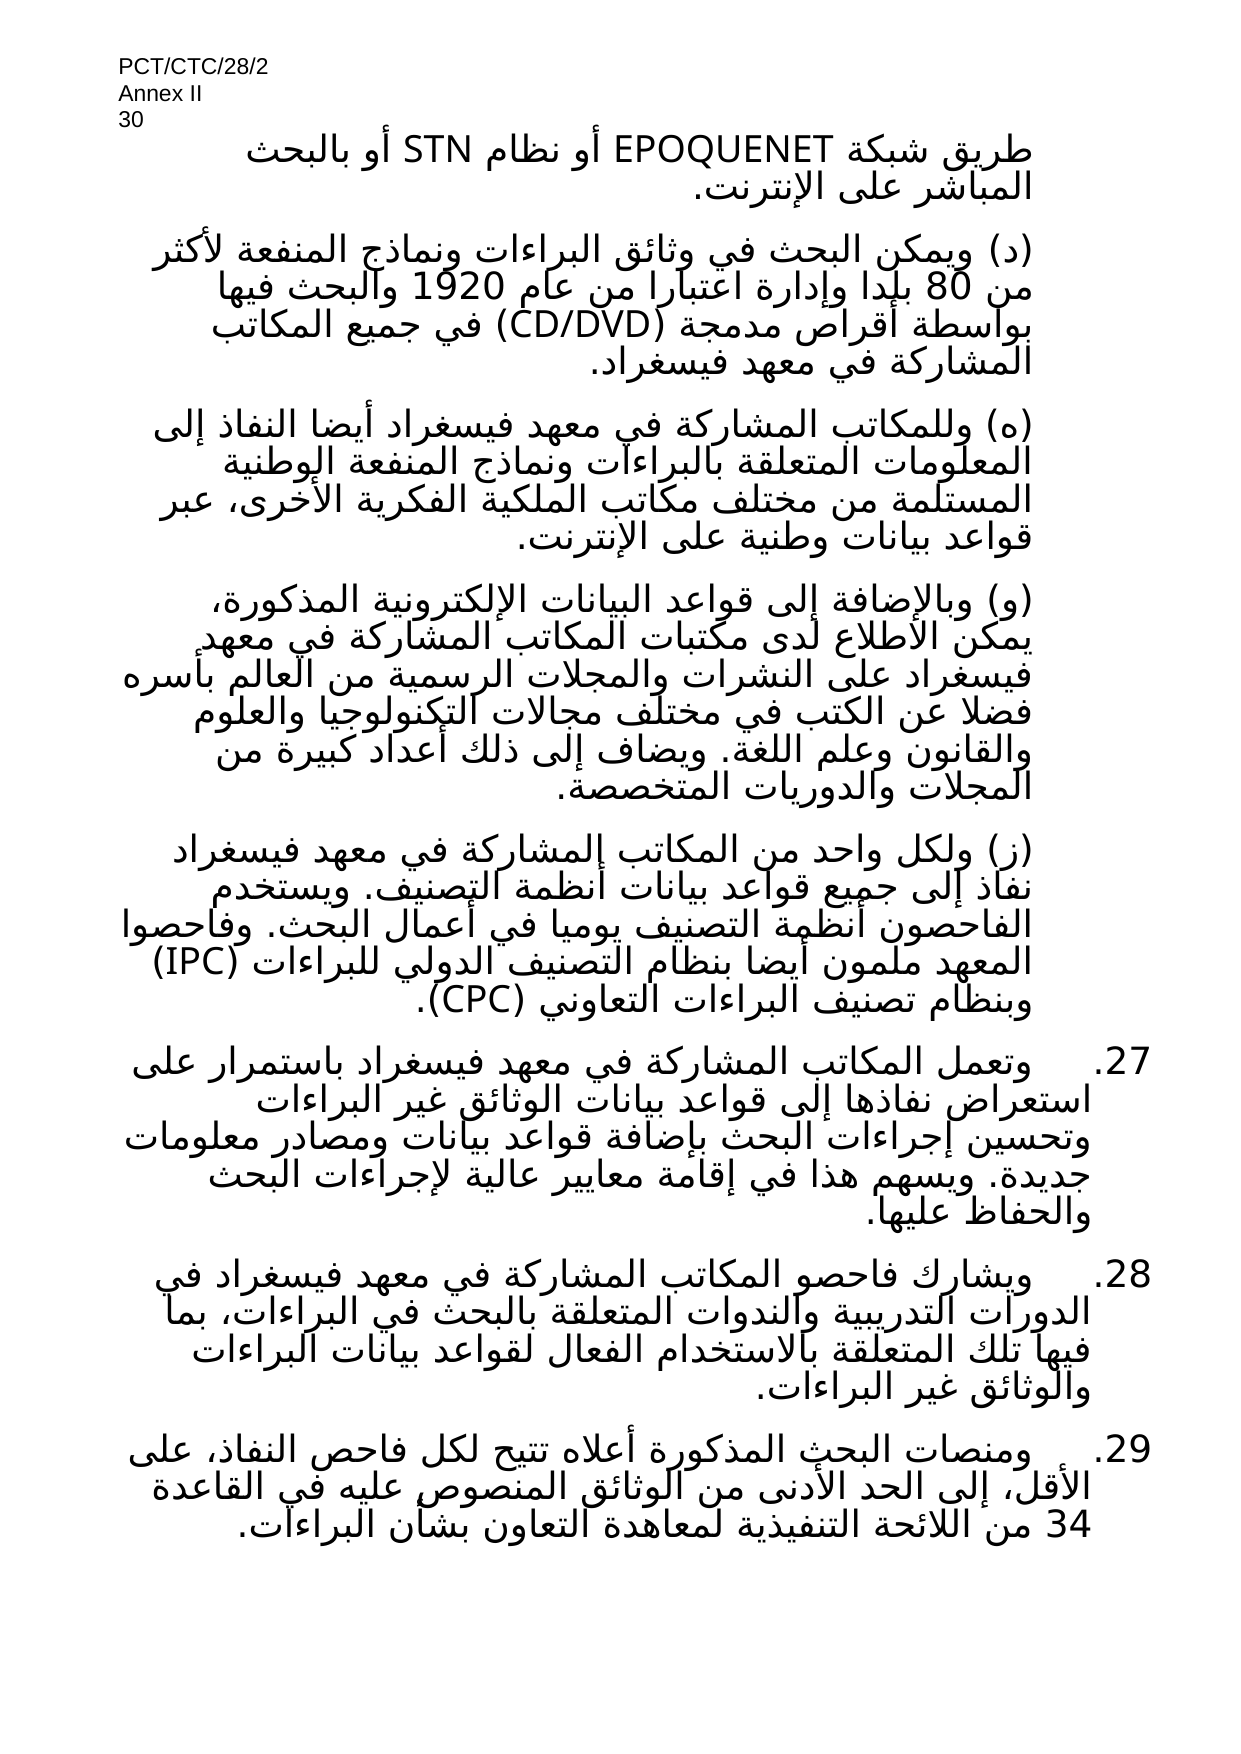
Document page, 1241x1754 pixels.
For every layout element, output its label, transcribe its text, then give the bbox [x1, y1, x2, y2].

text ومنصات البحث المذكورة أعلاه تتيح لكل فاحص النفاذ، على الأقل، إلى الحد الأدنى من الوثائق المنصوص عليه في القاعدة 34 من اللائحة التنفيذية لمعاهدة التعاون بشأن البراءات. [118, 1432, 1092, 1545]
list (ه) وللمكاتب المشاركة في معهد فيسغراد أيضا النفاذ إلى المعلومات المتعلقة بالبراءات ونماذج المنفعة الوطنية المستلمة من مختلف مكاتب الملكية الفكرية الأخرى، عبر قواعد بيانات وطنية على الإنترنت. [118, 407, 1033, 557]
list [118, 132, 1033, 207]
text ويشارك فاحصو المكاتب المشاركة في معهد فيسغراد في الدورات التدريبية والندوات المتعلقة بالبحث في البراءات، بما فيها تلك المتعلقة بالاستخدام الفعال لقواعد بيانات البراءات والوثائق غير البراءات. [118, 1257, 1092, 1407]
list (ز) ولكل واحد من المكاتب المشاركة في معهد فيسغراد نفاذ إلى جميع قواعد بيانات أنظمة التصنيف. ويستخدم الفاحصون أنظمة التصنيف يوميا في أعمال البحث. وفاحصوا المعهد ملمون أيضا بنظام التصنيف الدولي للبراءات (IPC) وبنظام تصنيف البراءات التعاوني (CPC). [118, 832, 1033, 1020]
list (د) ويمكن البحث في وثائق البراءات ونماذج المنفعة لأكثر من 80 بلدا وإدارة اعتبارا من عام 1920 والبحث فيها بواسطة أقراص مدمجة (CD/DVD) في جميع المكاتب المشاركة في معهد فيسغراد. [118, 232, 1033, 382]
text وتعمل المكاتب المشاركة في معهد فيسغراد باستمرار على استعراض نفاذها إلى قواعد بيانات الوثائق غير البراءات وتحسين إجراءات البحث بإضافة قواعد بيانات ومصادر معلومات جديدة. ويسهم هذا في إقامة معايير عالية لإجراءات البحث والحفاظ عليها. [118, 1045, 1092, 1232]
list (و) وبالإضافة إلى قواعد البيانات الإلكترونية المذكورة، يمكن الاطلاع لدى مكتبات المكاتب المشاركة في معهد فيسغراد على النشرات والمجلات الرسمية من العالم بأسره فضلا عن الكتب في مختلف مجالات التكنولوجيا والعلوم والقانون وعلم اللغة. ويضاف إلى ذلك أعداد كبيرة من المجلات والدوريات المتخصصة. [118, 582, 1033, 807]
